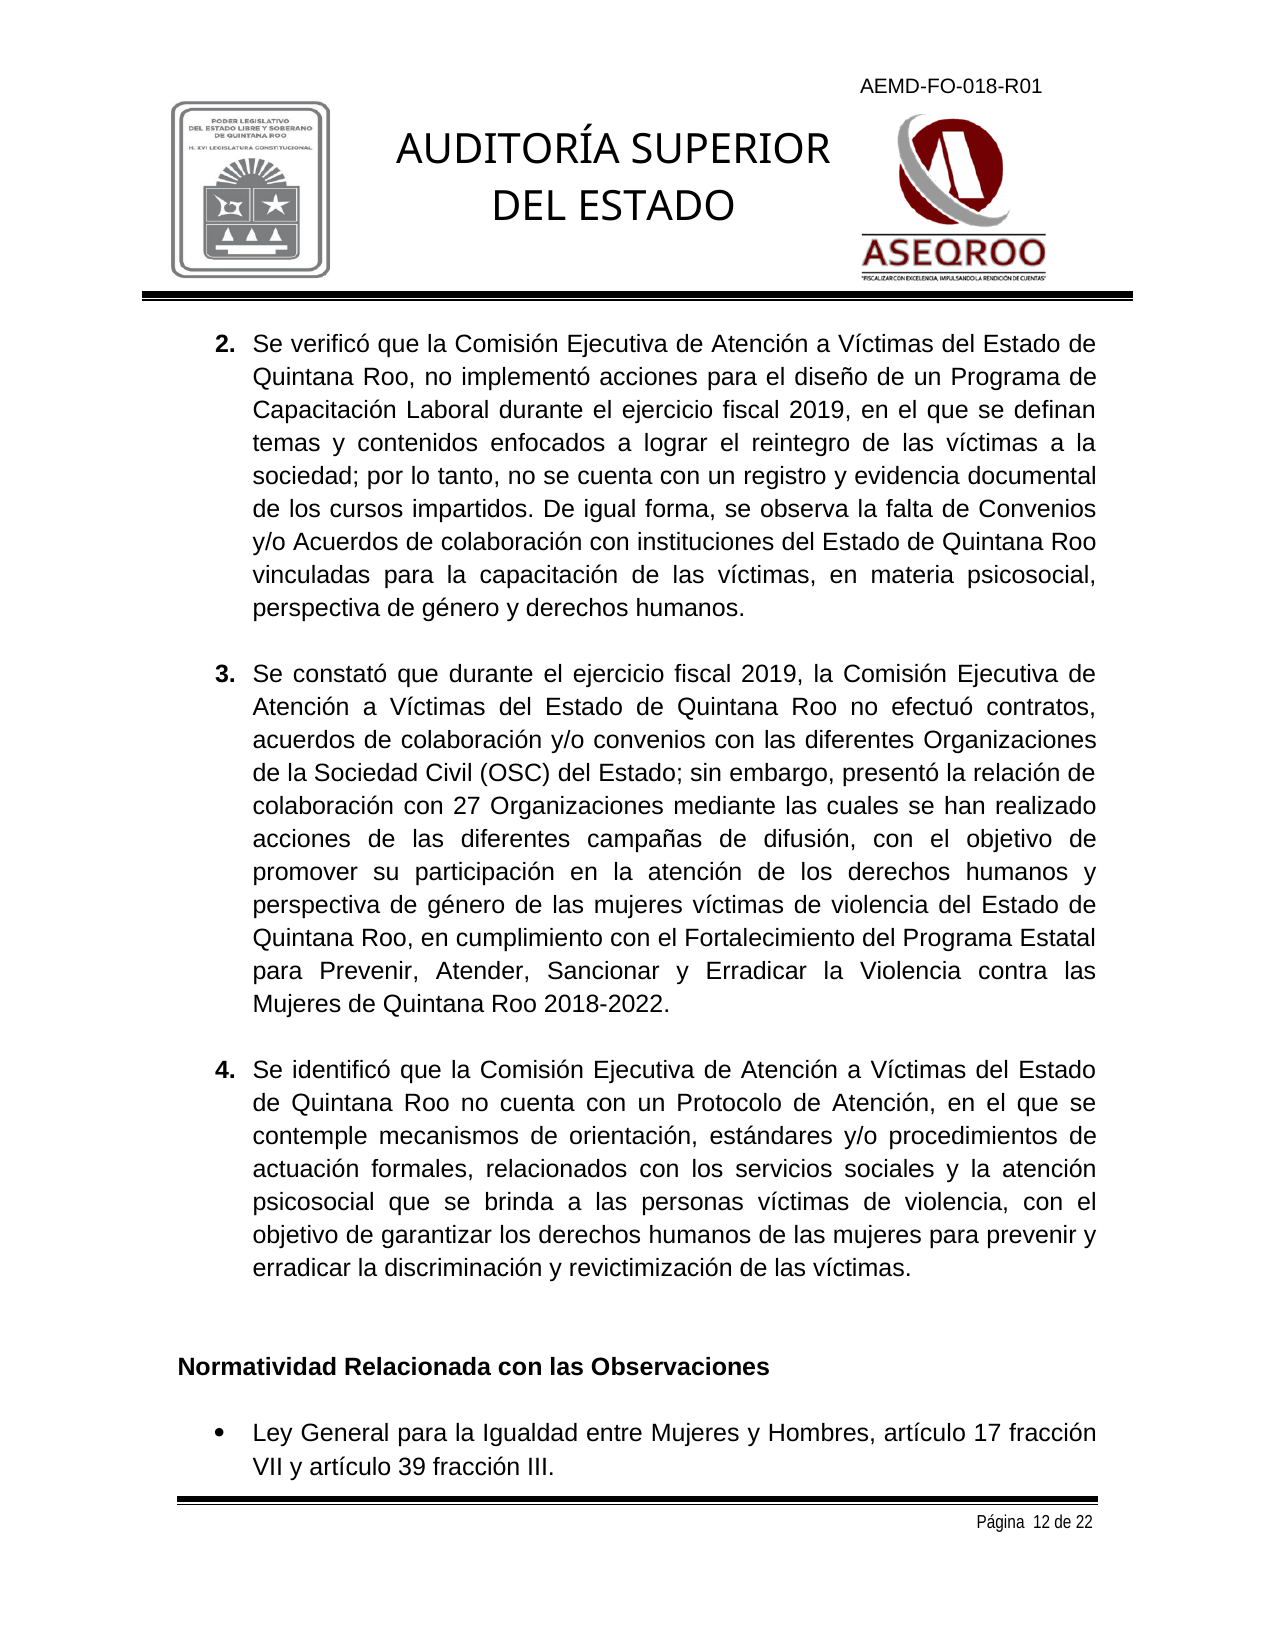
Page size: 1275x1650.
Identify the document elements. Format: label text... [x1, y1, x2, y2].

list Ley General para la Igualdad entre Mujeres y Hombres, artículo 17 fracción VII y artículo 39 fracción III. [215, 1418, 1098, 1480]
picture [167, 98, 331, 279]
picture [861, 114, 1046, 281]
list Se constató que durante el ejercicio fiscal 2019, la Comisión Ejecutiva de Atención a Víctimas del Estado de Quintana Roo no efectuó contratos, acuerdos de colaboración y/o convenios con las diferentes Organizaciones de la Sociedad Civil (OSC) del Estado; sin embargo, presentó la relación de colaboración con 27 Organizaciones mediante las cuales se han realizado acciones de las diferentes campañas de difusión, con el objetivo de promover su participación en la atención de los derechos humanos y perspectiva de género de las mujeres víctimas de violencia del Estado de Quintana Roo, en cumplimiento con el Fortalecimiento del Programa Estatal para Prevenir, Atender, Sancionar y Erradicar la Violencia contra las Mujeres de Quintana Roo 2018-2022. [215, 659, 1098, 1018]
list Se identificó que la Comisión Ejecutiva de Atención a Víctimas del Estado de Quintana Roo no cuenta con un Protocolo de Atención, en el que se contemple mecanismos de orientación, estándares y/o procedimientos de actuación formales, relacionados con los servicios sociales y la atención psicosocial que se brinda a las personas víctimas de violencia, con el objetivo de garantizar los derechos humanos de las mujeres para prevenir y erradicar la discriminación y revictimización de las víctimas. [215, 1055, 1098, 1282]
list Se verificó que la Comisión Ejecutiva de Atención a Víctimas del Estado de Quintana Roo, no implementó acciones para el diseño de un Programa de Capacitación Laboral durante el ejercicio fiscal 2019, en el que se definan temas y contenidos enfocados a lograr el reintegro de las víctimas a la sociedad; por lo tanto, no se cuenta con un registro y evidencia documental de los cursos impartidos. De igual forma, se observa la falta de Convenios y/o Acuerdos de colaboración con instituciones del Estado de Quintana Roo vinculadas para la capacitación de las víctimas, en materia psicosocial, perspectiva de género y derechos humanos. [215, 329, 1098, 622]
text Normatividad Relacionada con las Observaciones [177, 1352, 1098, 1381]
